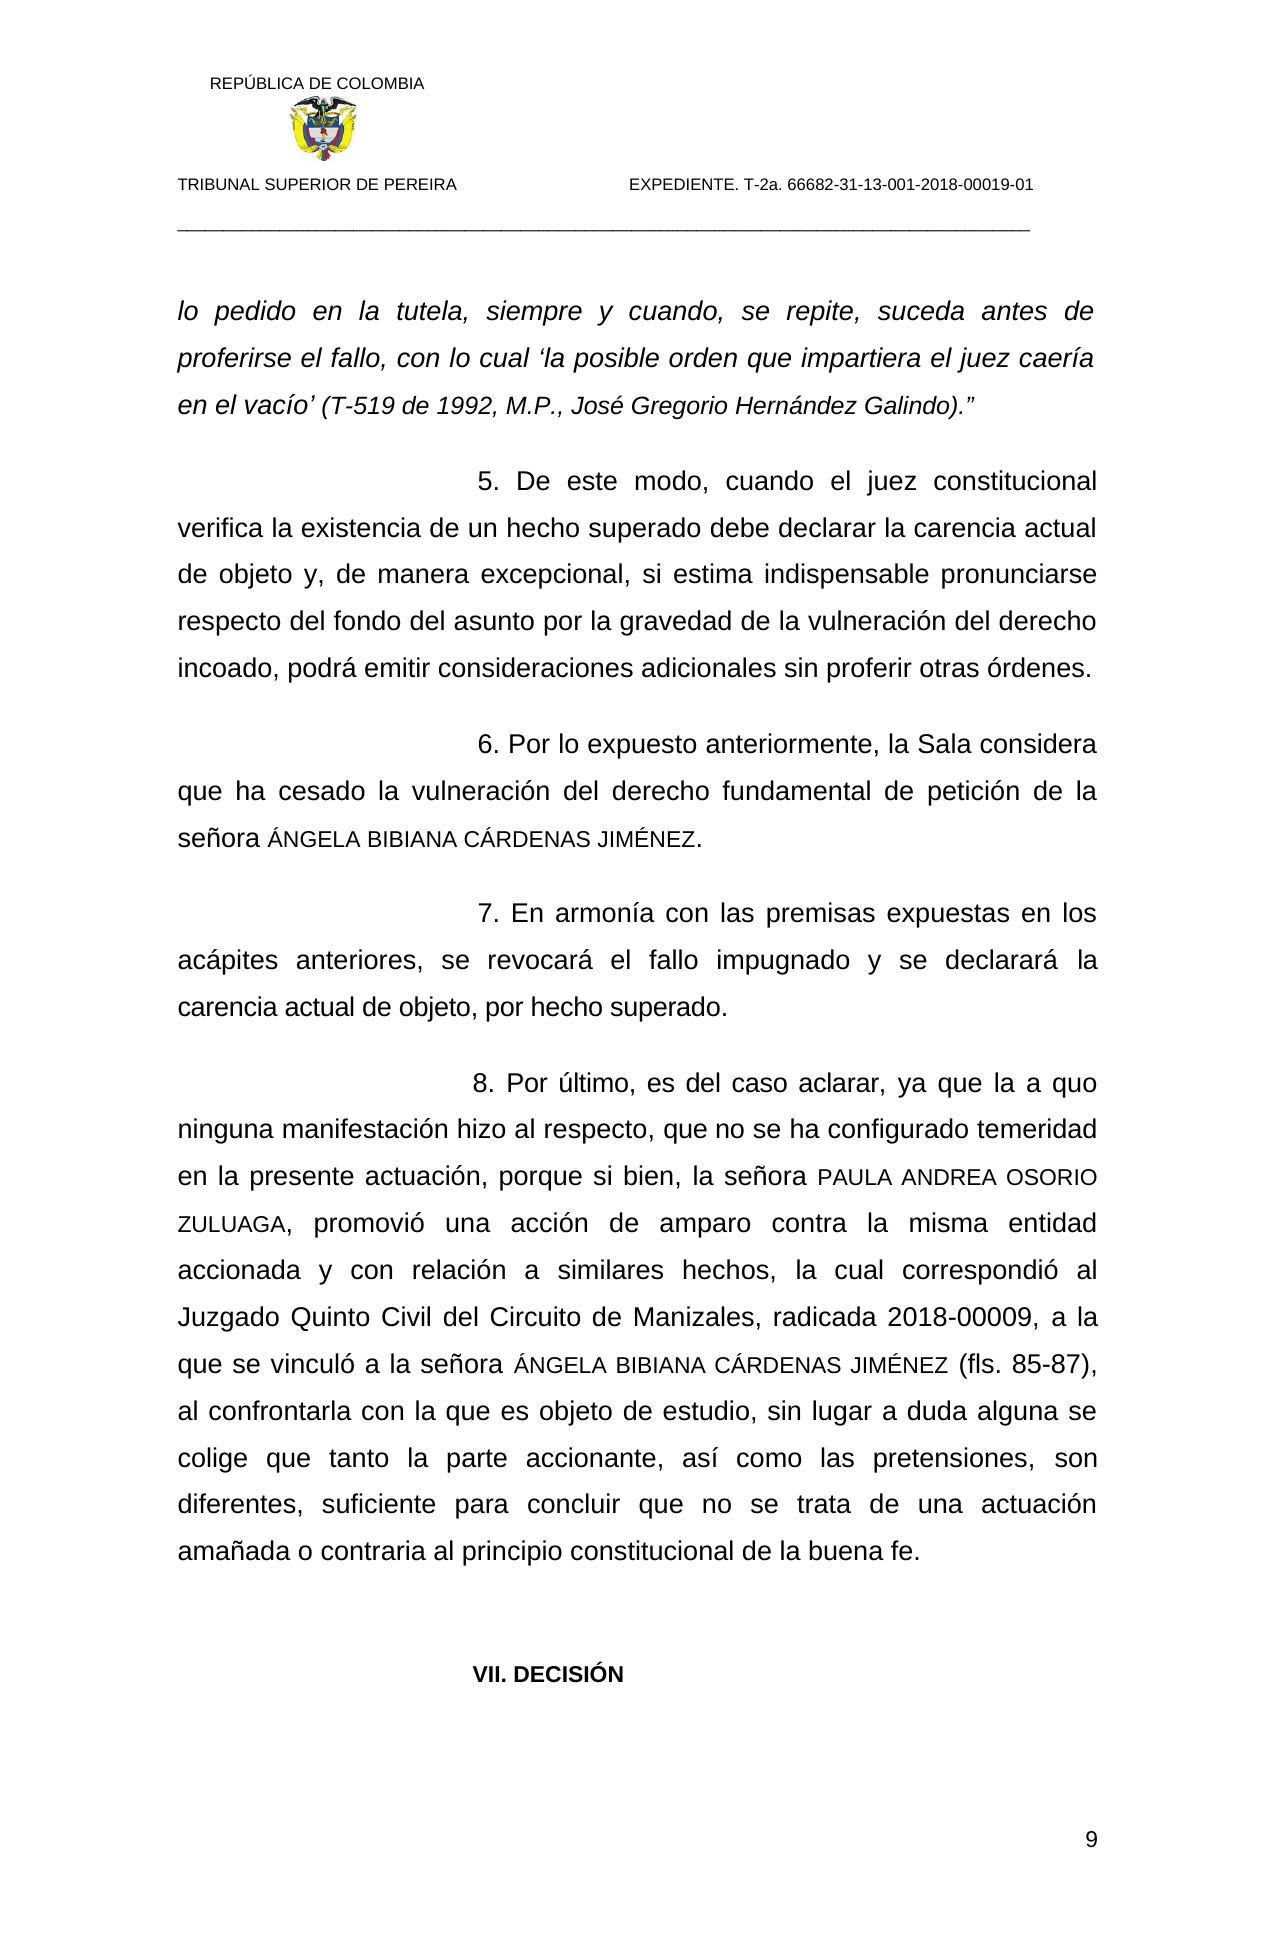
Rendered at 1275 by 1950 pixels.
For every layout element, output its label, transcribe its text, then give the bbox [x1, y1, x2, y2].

text 5. De este modo, cuando el juez constitucional verifica la existencia de un hecho superado debe declarar la carencia actual de objeto y, de manera excepcional, si estima indispensable pronunciarse respecto del fondo del asunto por la gravedad de la vulneración del derecho incoado, podrá emitir consideraciones adicionales sin proferir otras órdenes. [177, 465, 1098, 683]
picture [289, 96, 357, 161]
text VII. DECISIÓN [177, 1661, 1098, 1687]
text 8. Por último, es del caso aclarar, ya que la a quo ninguna manifestación hizo al respecto, que no se ha configurado temeridad en la presente actuación, porque si bien, la señora PAULA ANDREA OSORIO ZULUAGA, promovió una acción de amparo contra la misma entidad accionada y con relación a similares hechos, la cual correspondió al Juzgado Quinto Civil del Circuito de Manizales, radicada 2018-00009, a la que se vinculó a la señora ÁNGELA BIBIANA CÁRDENAS JIMÉNEZ (fls. 85-87), al confrontarla con la que es objeto de estudio, sin lugar a duda alguna se colige que tanto la parte accionante, así como las pretensiones, son diferentes, suficiente para concluir que no se trata de una actuación amañada o contraria al principio constitucional de la buena fe. [177, 1067, 1098, 1567]
text 6. Por lo expuesto anteriormente, la Sala considera que ha cesado la vulneración del derecho fundamental de petición de la señora ÁNGELA BIBIANA CÁRDENAS JIMÉNEZ. [177, 728, 1098, 853]
text 7. En armonía con las premisas expuestas en los acápites anteriores, se revocará el fallo impugnado y se declarará la carencia actual de objeto, por hecho superado. [177, 897, 1098, 1022]
